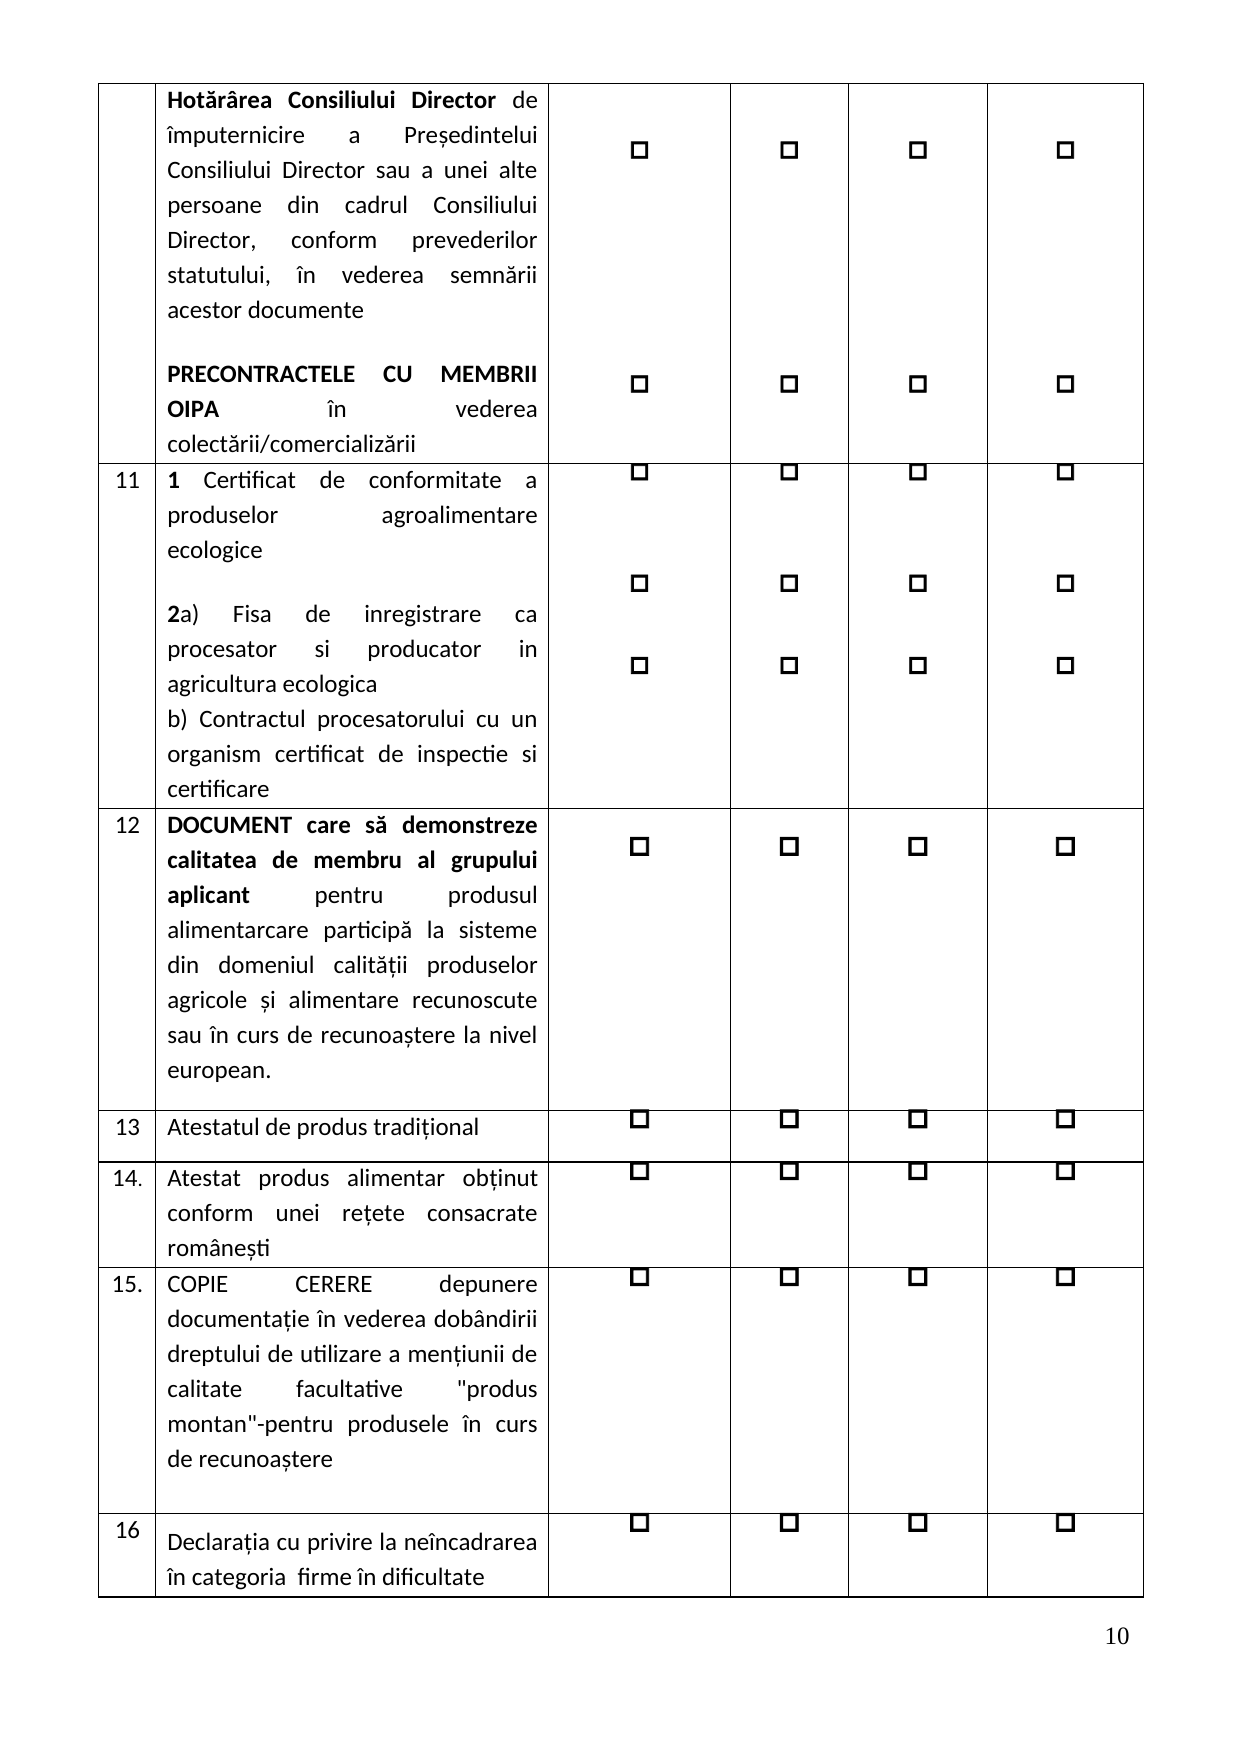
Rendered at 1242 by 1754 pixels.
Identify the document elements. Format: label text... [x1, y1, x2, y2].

table_cell [849, 464, 987, 808]
table_cell 15. [99, 1268, 155, 1513]
table_cell [549, 809, 730, 1109]
table_cell [988, 464, 1143, 808]
table_cell [988, 1268, 1143, 1513]
table_cell [988, 84, 1143, 463]
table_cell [156, 84, 548, 463]
table_cell [988, 1111, 1143, 1161]
table_cell [549, 84, 730, 463]
table_cell [731, 809, 848, 1109]
table_cell [549, 1514, 730, 1596]
table_cell [849, 84, 987, 463]
table_cell Atestat produs alimentar obținut conform unei rețete consacrate românești [156, 1163, 548, 1267]
table_cell 11 [99, 464, 155, 808]
table_cell [549, 1268, 730, 1513]
table_cell [731, 1514, 848, 1596]
table_cell COPIE CERERE depunere documentație în vederea dobândirii dreptului de utilizare a menţiunii de calitate facultative "produs montan"-pentru produsele în curs de recunoaștere [156, 1268, 548, 1513]
table_cell [849, 1268, 987, 1513]
table_cell [731, 1163, 848, 1267]
table_cell [849, 809, 987, 1109]
table_cell [988, 809, 1143, 1109]
table_cell 12 [99, 809, 155, 1109]
table_cell DOCUMENT care să demonstreze calitatea de membru al grupului aplicant pentru produsul alimentarcare participă la sisteme din domeniul calității produselor agricole și alimentare recunoscute sau în curs de recunoaștere la nivel european. [156, 809, 548, 1109]
table_cell [988, 1514, 1143, 1596]
table_cell 16 [99, 1514, 155, 1596]
table_cell [731, 1268, 848, 1513]
table_cell Declaraţia cu privire la neîncadrarea în categoria firme în dificultate [156, 1514, 548, 1596]
table_cell [549, 464, 730, 808]
table_cell [849, 1163, 987, 1267]
table_cell [731, 1111, 848, 1161]
table_cell [99, 84, 155, 463]
table_cell 13 [99, 1111, 155, 1161]
table_cell [849, 1111, 987, 1161]
table_cell 14. [99, 1163, 155, 1267]
table_cell [549, 1163, 730, 1267]
table_cell 1 Certificat de conformitate a produselor agroalimentare ecologice 2a) Fisa de inregistrare ca procesator si producator in agricultura ecologica b) Contractul procesatorului cu un organism certificat de inspectie si certificare [156, 464, 548, 808]
table_cell [731, 464, 848, 808]
table_cell [731, 84, 848, 463]
table_cell [988, 1163, 1143, 1267]
table_cell [549, 1111, 730, 1161]
table_cell Atestatul de produs tradițional [156, 1111, 548, 1161]
table_cell [849, 1514, 987, 1596]
